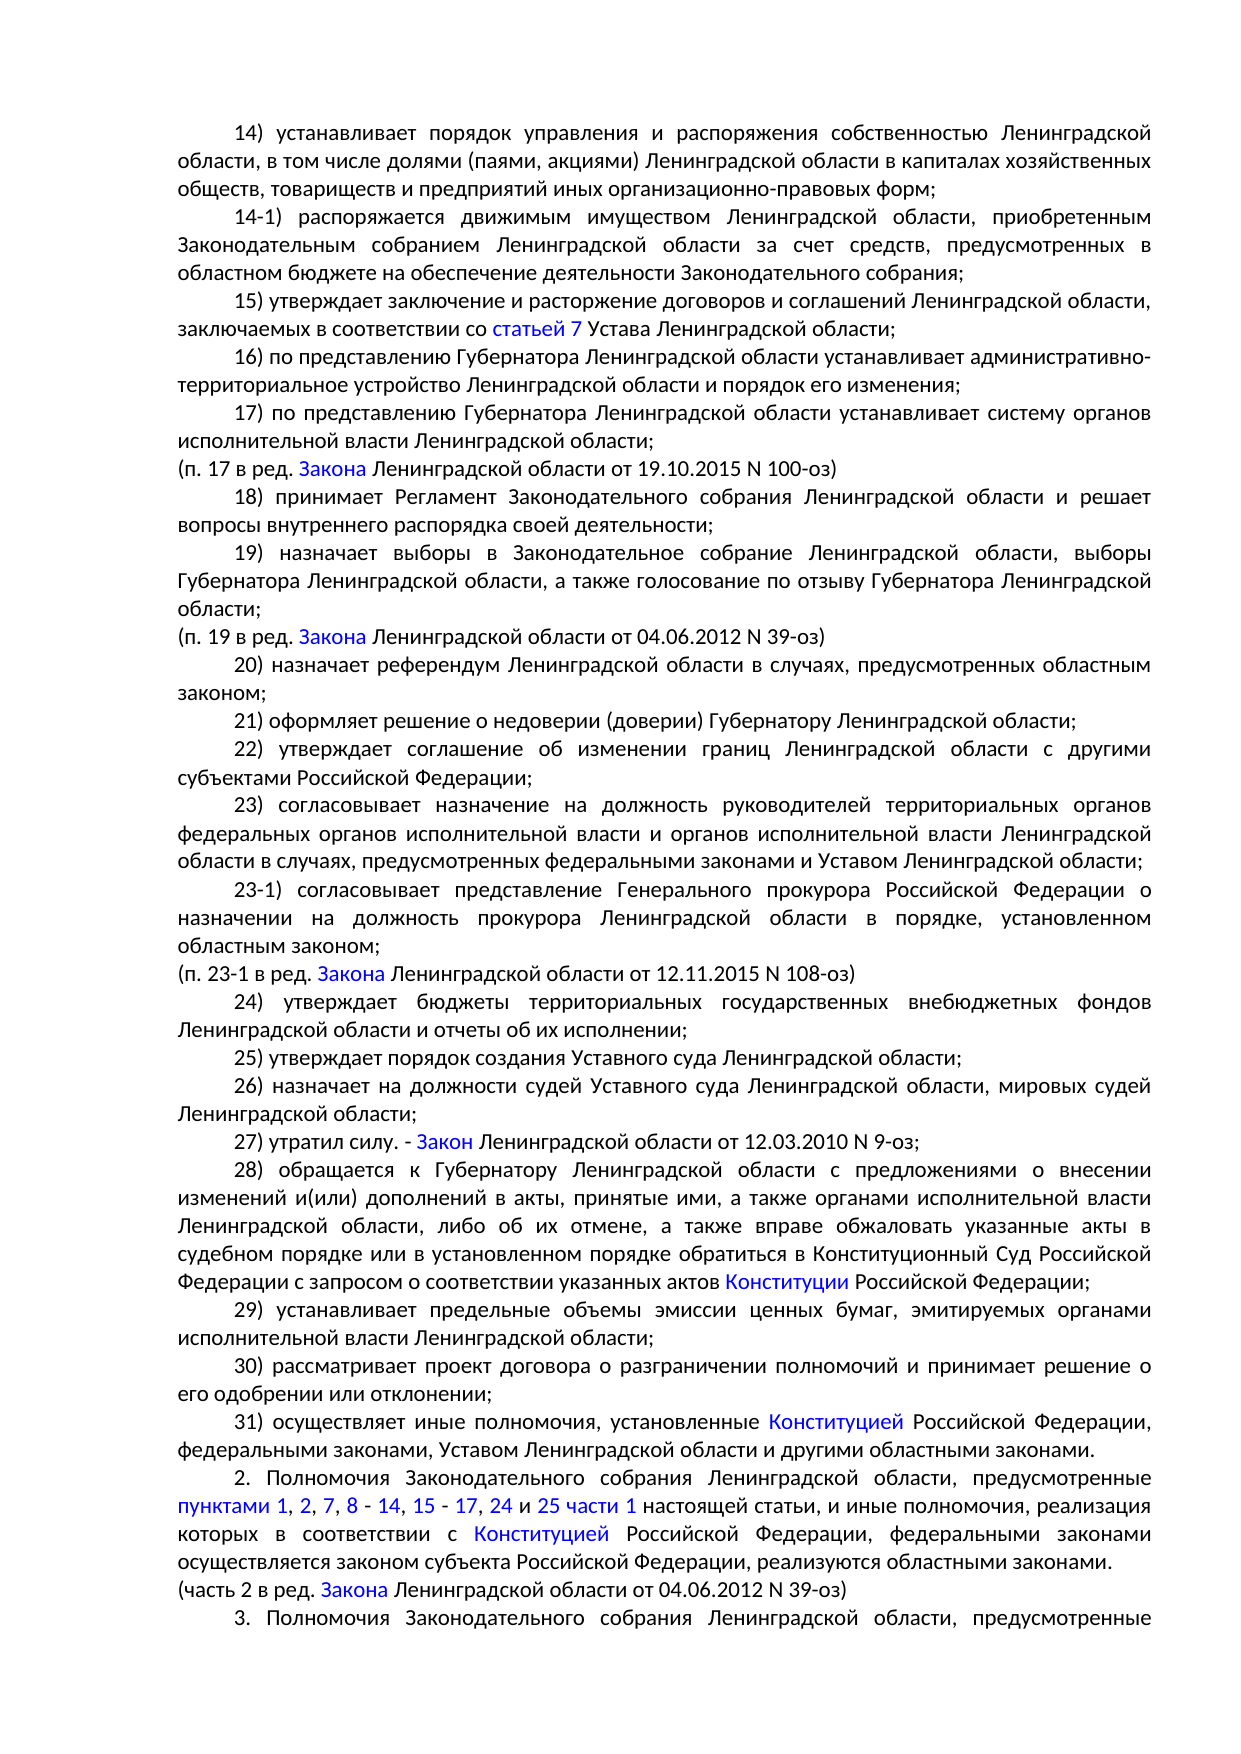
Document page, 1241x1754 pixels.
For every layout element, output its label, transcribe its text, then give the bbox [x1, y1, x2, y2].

text 24) утверждает бюджеты территориальных государственных внебюджетных фондов Ленинградской области и отчеты об их исполнении; [177, 987, 1152, 1043]
text (часть 2 в ред. Закона Ленинградской области от 04.06.2012 N 39-оз) [177, 1575, 1152, 1603]
text 15) утверждает заключение и расторжение договоров и соглашений Ленинградской области, заключаемых в соответствии со статьей 7 Устава Ленинградской области; [177, 286, 1152, 342]
text 30) рассматривает проект договора о разграничении полномочий и принимает решение о его одобрении или отклонении; [177, 1351, 1152, 1407]
text (п. 17 в ред. Закона Ленинградской области от 19.10.2015 N 100-оз) [177, 454, 1152, 482]
text 25) утверждает порядок создания Уставного суда Ленинградской области; [177, 1043, 1152, 1071]
text (п. 19 в ред. Закона Ленинградской области от 04.06.2012 N 39-оз) [177, 622, 1152, 651]
text 14) устанавливает порядок управления и распоряжения собственностью Ленинградской области, в том числе долями (паями, акциями) Ленинградской области в капиталах хозяйственных обществ, товариществ и предприятий иных организационно-правовых форм; [177, 118, 1152, 202]
text 20) назначает референдум Ленинградской области в случаях, предусмотренных областным законом; [177, 651, 1152, 707]
text 23-1) согласовывает представление Генерального прокурора Российской Федерации о назначении на должность прокурора Ленинградской области в порядке, установленном областным законом; [177, 875, 1152, 959]
text 31) осуществляет иные полномочия, установленные Конституцией Российской Федерации, федеральными законами, Уставом Ленинградской области и другими областными законами. [177, 1407, 1152, 1463]
text 26) назначает на должности судей Уставного суда Ленинградской области, мировых судей Ленинградской области; [177, 1071, 1152, 1127]
text 17) по представлению Губернатора Ленинградской области устанавливает систему органов исполнительной власти Ленинградской области; [177, 398, 1152, 454]
text 16) по представлению Губернатора Ленинградской области устанавливает административно-территориальное устройство Ленинградской области и порядок его изменения; [177, 342, 1152, 398]
text 29) устанавливает предельные объемы эмиссии ценных бумаг, эмитируемых органами исполнительной власти Ленинградской области; [177, 1295, 1152, 1351]
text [177, 1603, 1152, 1631]
text 14-1) распоряжается движимым имуществом Ленинградской области, приобретенным Законодательным собранием Ленинградской области за счет средств, предусмотренных в областном бюджете на обеспечение деятельности Законодательного собрания; [177, 202, 1152, 286]
text (п. 23-1 в ред. Закона Ленинградской области от 12.11.2015 N 108-оз) [177, 959, 1152, 987]
text 21) оформляет решение о недоверии (доверии) Губернатору Ленинградской области; [177, 707, 1152, 734]
text 23) согласовывает назначение на должность руководителей территориальных органов федеральных органов исполнительной власти и органов исполнительной власти Ленинградской области в случаях, предусмотренных федеральными законами и Уставом Ленинградской области; [177, 791, 1152, 875]
text 18) принимает Регламент Законодательного собрания Ленинградской области и решает вопросы внутреннего распорядка своей деятельности; [177, 482, 1152, 538]
text 2. Полномочия Законодательного собрания Ленинградской области, предусмотренные пунктами 1, 2, 7, 8 - 14, 15 - 17, 24 и 25 части 1 настоящей статьи, и иные полномочия, реализация которых в соответствии с Конституцией Российской Федерации, федеральными законами осуществляется законом субъекта Российской Федерации, реализуются областными законами. [177, 1463, 1152, 1575]
text 28) обращается к Губернатору Ленинградской области с предложениями о внесении изменений и(или) дополнений в акты, принятые ими, а также органами исполнительной власти Ленинградской области, либо об их отмене, а также вправе обжаловать указанные акты в судебном порядке или в установленном порядке обратиться в Конституционный Суд Российской Федерации с запросом о соответствии указанных актов Конституции Российской Федерации; [177, 1155, 1152, 1295]
text 27) утратил силу. - Закон Ленинградской области от 12.03.2010 N 9-оз; [177, 1127, 1152, 1155]
text 22) утверждает соглашение об изменении границ Ленинградской области с другими субъектами Российской Федерации; [177, 734, 1152, 791]
text 19) назначает выборы в Законодательное собрание Ленинградской области, выборы Губернатора Ленинградской области, а также голосование по отзыву Губернатора Ленинградской области; [177, 538, 1152, 622]
